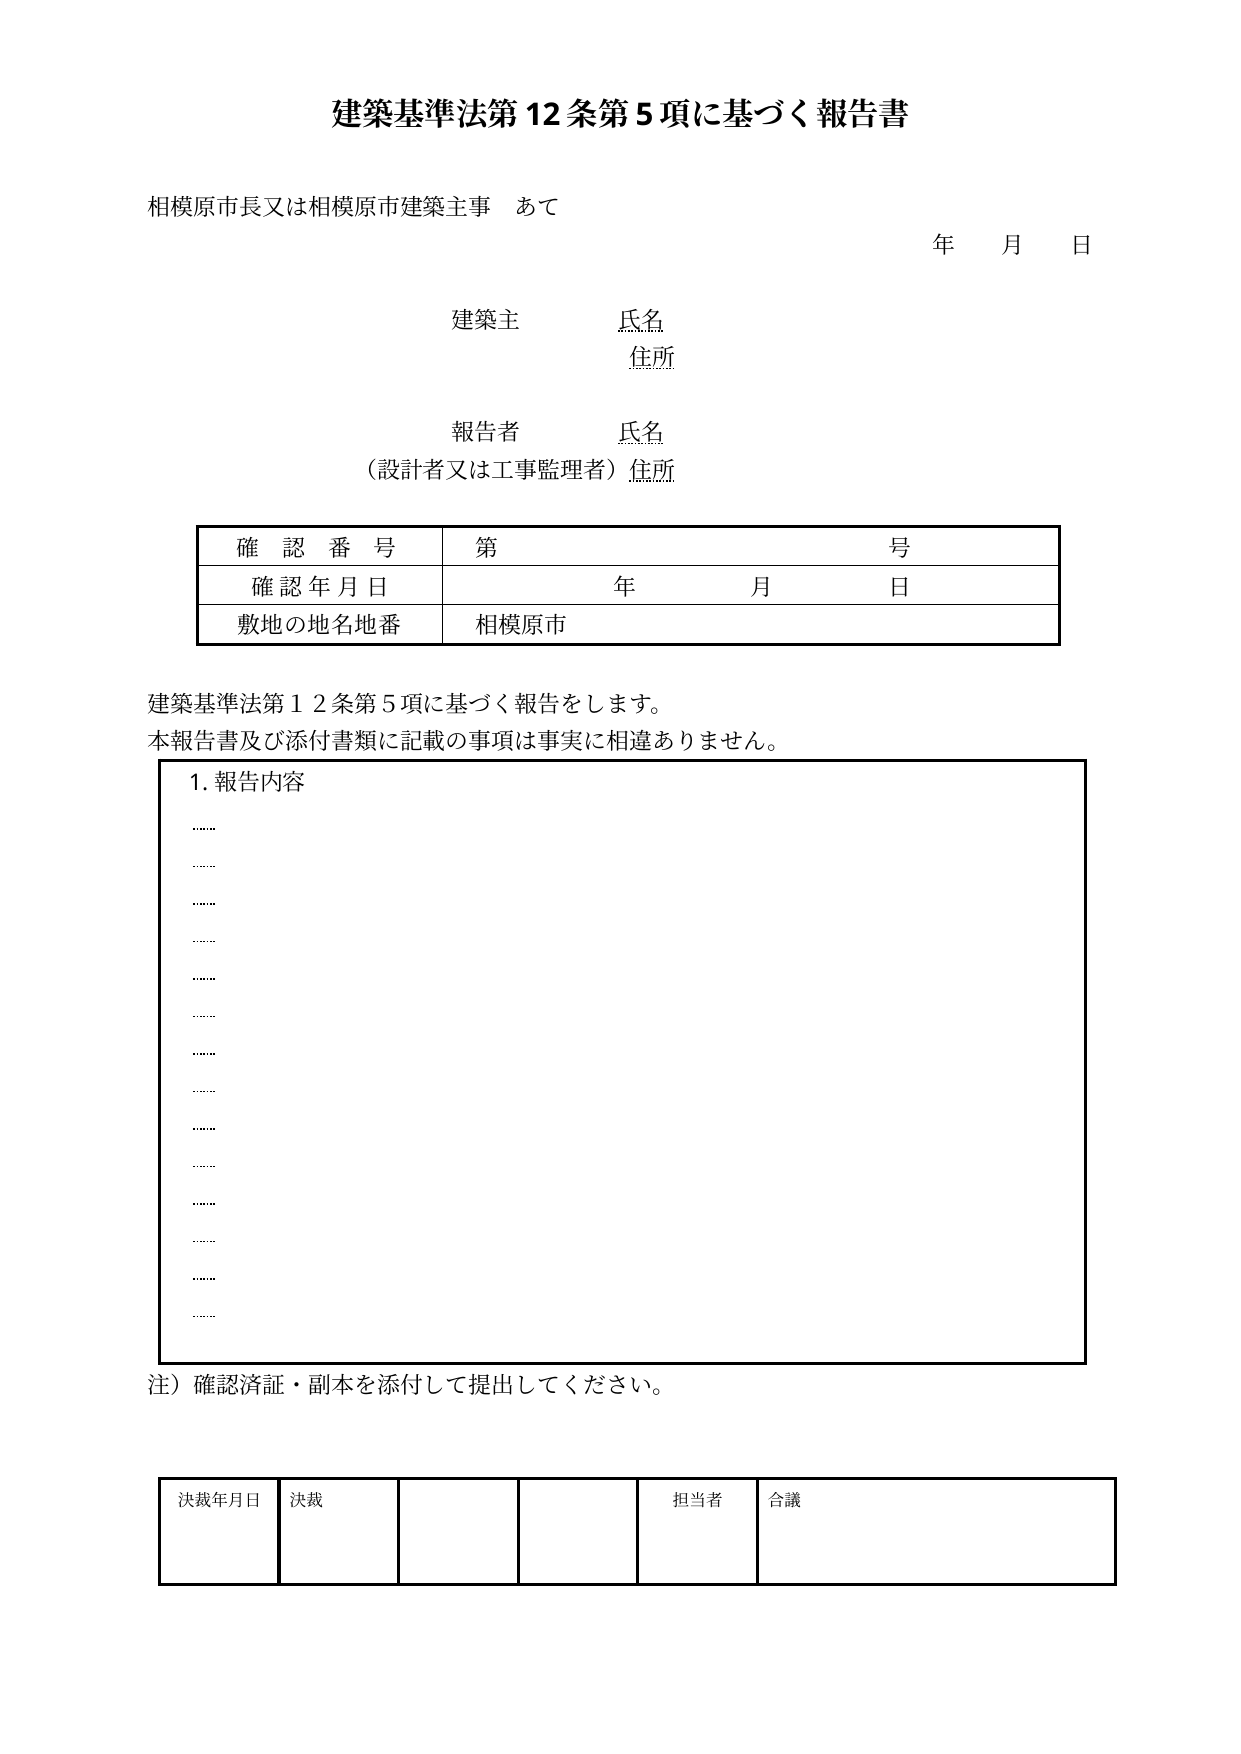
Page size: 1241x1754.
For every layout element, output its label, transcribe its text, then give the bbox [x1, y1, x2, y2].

text 建築基準法第12条第5項に基づく報告書 [148, 75, 1092, 150]
text 住所 [148, 337, 1092, 375]
text 注）確認済証・副本を添付して提出してください。 [148, 1365, 1092, 1402]
text 年 月 日 [148, 225, 1092, 262]
text 本報告書及び添付書類に記載の事項は事実に相違ありません。 [148, 721, 1092, 758]
table_cell 確 認 年 月 日 [199, 566, 442, 604]
table_header 第 号 [443, 528, 1058, 565]
table_header 担当者 [639, 1480, 756, 1582]
table_cell 年 月 日 [443, 566, 1058, 604]
table_header 1. 報告内容 [161, 762, 1084, 1362]
table_header 合議 [759, 1480, 1114, 1582]
table_header [400, 1480, 517, 1582]
table_cell 相模原市 [443, 605, 1058, 643]
table_header [520, 1480, 636, 1582]
table_header 決裁年月日 [161, 1480, 277, 1582]
table_header 決裁 [281, 1480, 397, 1582]
table_cell 敷地の地名地番 [199, 605, 442, 643]
text （設計者又は工事監理者）住所 [148, 450, 1092, 487]
text 建築主 氏名 [148, 300, 1092, 337]
text 報告者 氏名 [148, 412, 1092, 450]
text 建築基準法第１２条第５項に基づく報告をします。 [148, 683, 1092, 721]
text 相模原市長又は相模原市建築主事 あて [148, 187, 1092, 225]
table_header 確 認 番 号 [199, 528, 442, 565]
